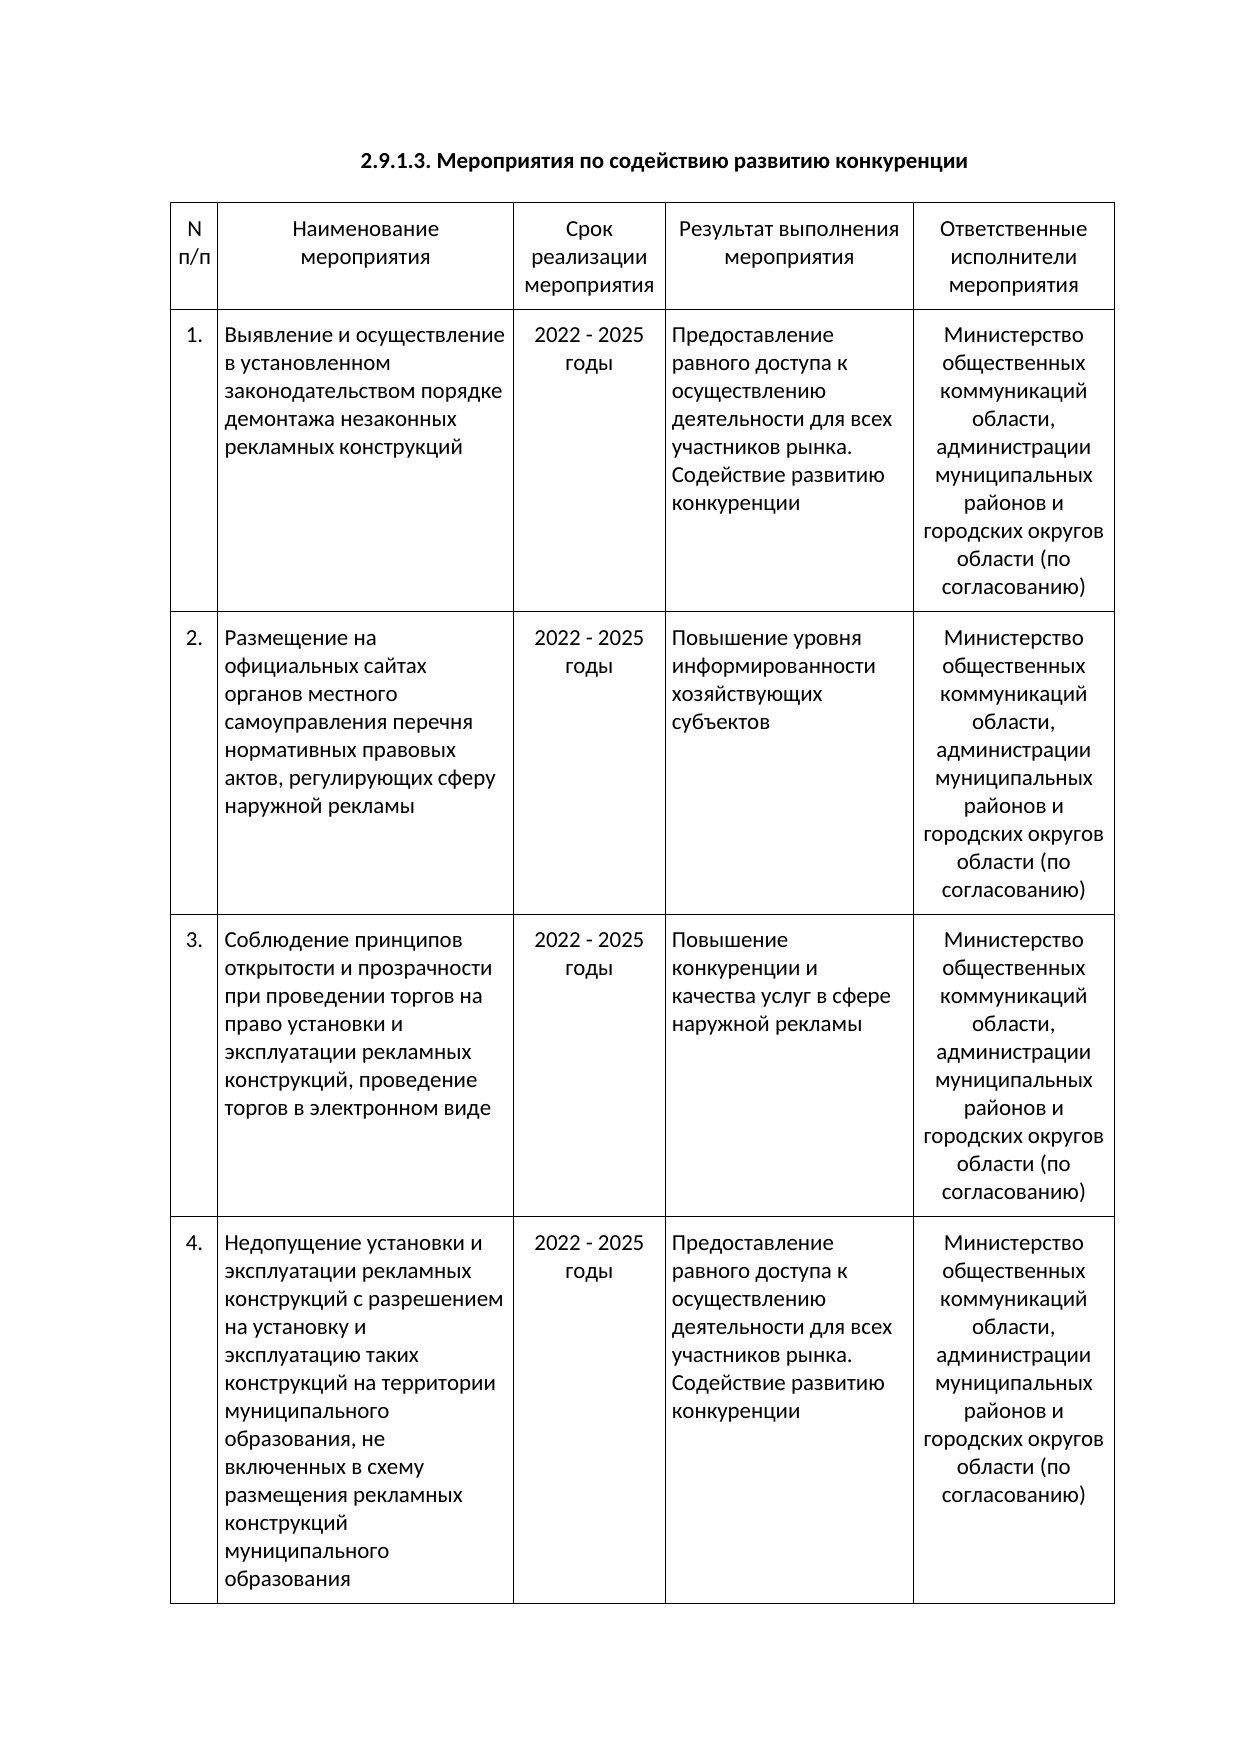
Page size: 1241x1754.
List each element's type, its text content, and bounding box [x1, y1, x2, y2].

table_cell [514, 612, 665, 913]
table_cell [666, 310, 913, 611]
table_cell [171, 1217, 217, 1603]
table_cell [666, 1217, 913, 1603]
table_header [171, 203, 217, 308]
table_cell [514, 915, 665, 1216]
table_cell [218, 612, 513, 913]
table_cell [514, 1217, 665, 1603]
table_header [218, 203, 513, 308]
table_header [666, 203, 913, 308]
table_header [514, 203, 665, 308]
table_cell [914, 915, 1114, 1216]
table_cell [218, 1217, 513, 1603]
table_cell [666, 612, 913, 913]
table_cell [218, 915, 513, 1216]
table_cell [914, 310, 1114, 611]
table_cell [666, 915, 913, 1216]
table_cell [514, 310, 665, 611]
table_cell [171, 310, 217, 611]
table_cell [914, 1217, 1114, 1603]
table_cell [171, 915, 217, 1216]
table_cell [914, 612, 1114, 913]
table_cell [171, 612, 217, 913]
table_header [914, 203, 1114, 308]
title 2.9.1.3. Мероприятия по содействию развитию конкуренции [177, 146, 1152, 174]
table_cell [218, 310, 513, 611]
